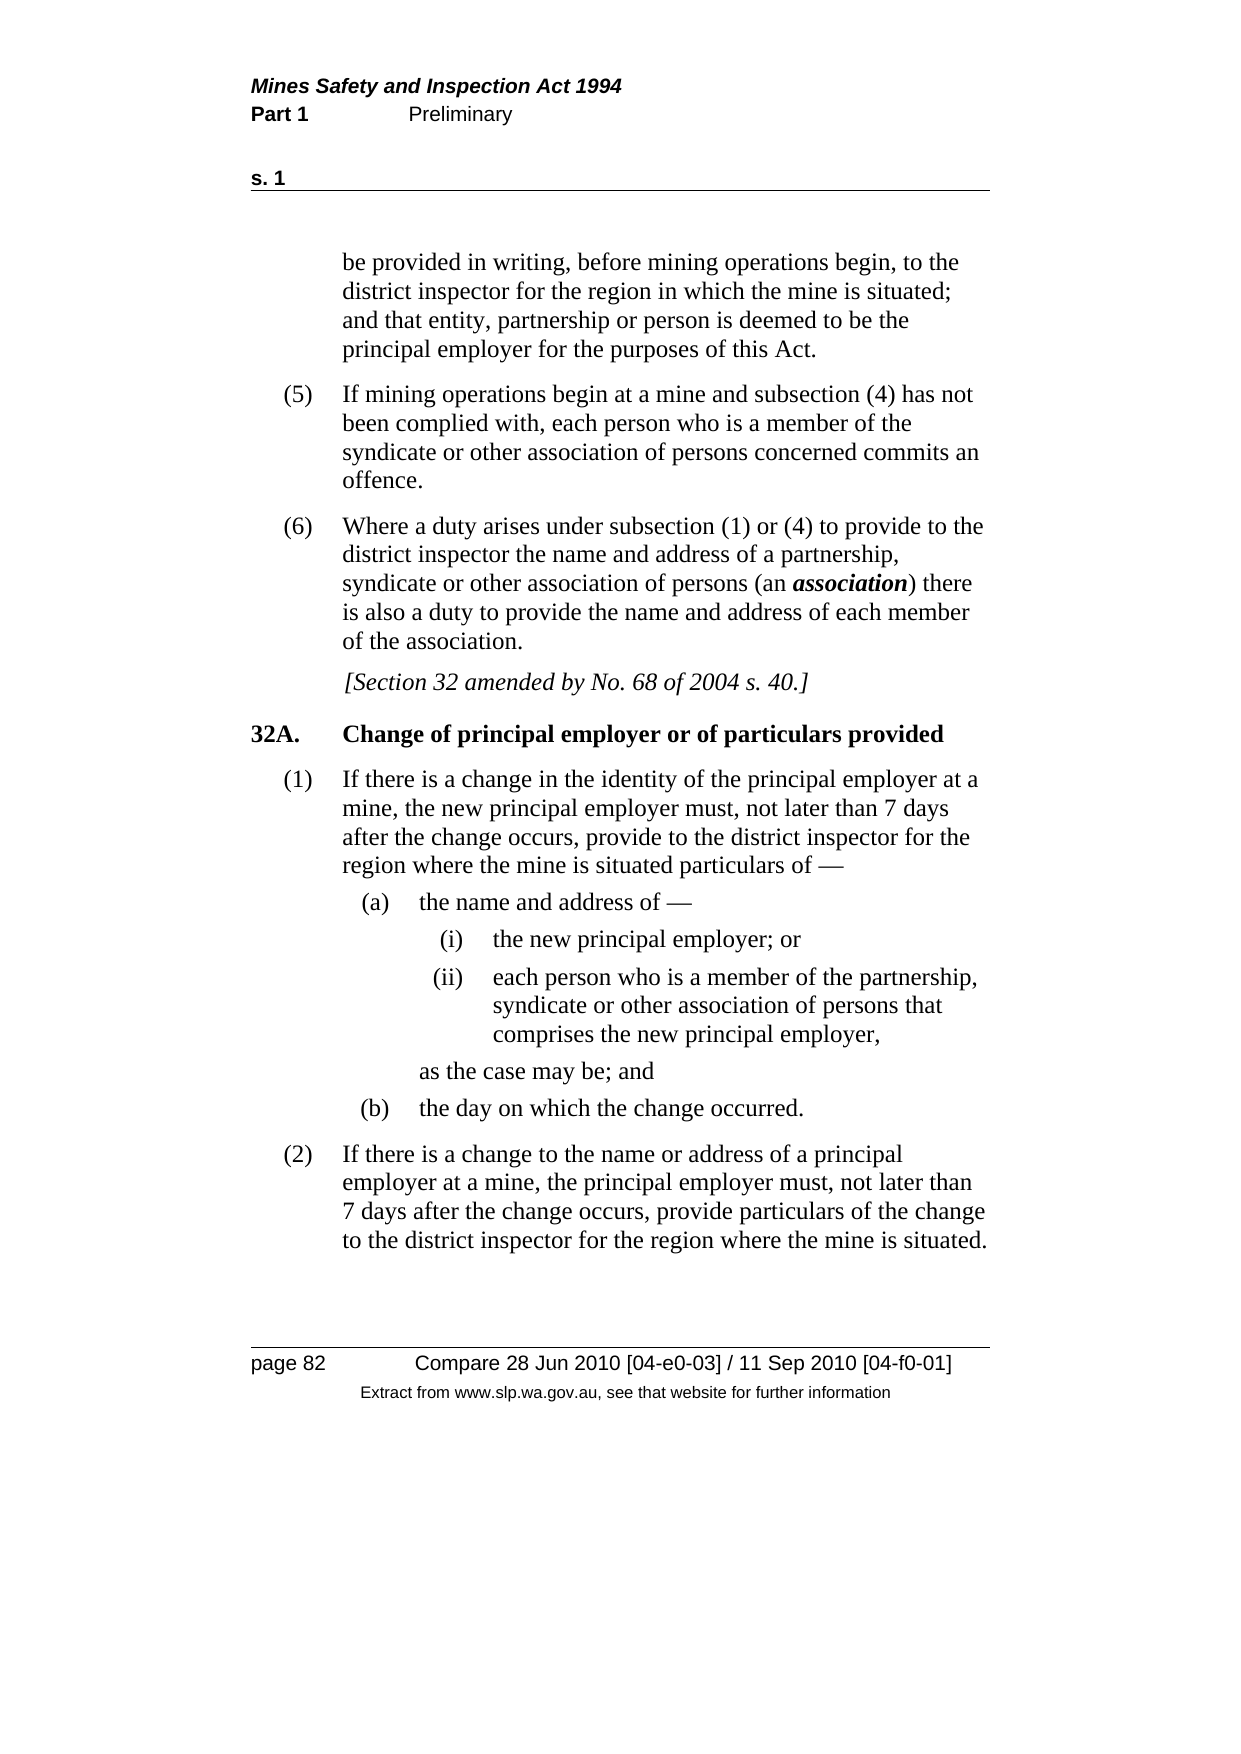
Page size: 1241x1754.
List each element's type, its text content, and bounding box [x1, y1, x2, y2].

text (6) Where a duty arises under subsection (1) or (4) to provide to the district inspector the name and address of a partnership, syndicate or other association of persons (an association) there is also a duty to provide the name and address of each member of the association. [251, 511, 990, 654]
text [251, 247, 990, 362]
text (b) the day on which the change occurred. [251, 1093, 990, 1122]
text (ii) each person who is a member of the partnership, syndicate or other association of persons that comprises the new principal employer, [251, 962, 990, 1048]
text (a) the name and address of — [251, 887, 990, 916]
text [Section 32 amended by No. 68 of 2004 s. 40.] [251, 667, 990, 696]
text as the case may be; and [251, 1056, 990, 1085]
text (5) If mining operations begin at a mine and subsection (4) has not been complied with, each person who is a member of the syndicate or other association of persons concerned commits an offence. [251, 379, 990, 494]
text (i) the new principal employer; or [251, 924, 990, 953]
text (1) If there is a change in the identity of the principal employer at a mine, the new principal employer must, not later than 7 days after the change occurs, provide to the district inspector for the region where the mine is situated particulars of — [251, 764, 990, 879]
text (2) If there is a change to the name or address of a principal employer at a mine, the principal employer must, not later than 7 days after the change occurs, provide particulars of the change to the district inspector for the region where the mine is situated. [251, 1139, 990, 1254]
subtitle 32A. Change of principal employer or of particulars provided [251, 719, 990, 747]
